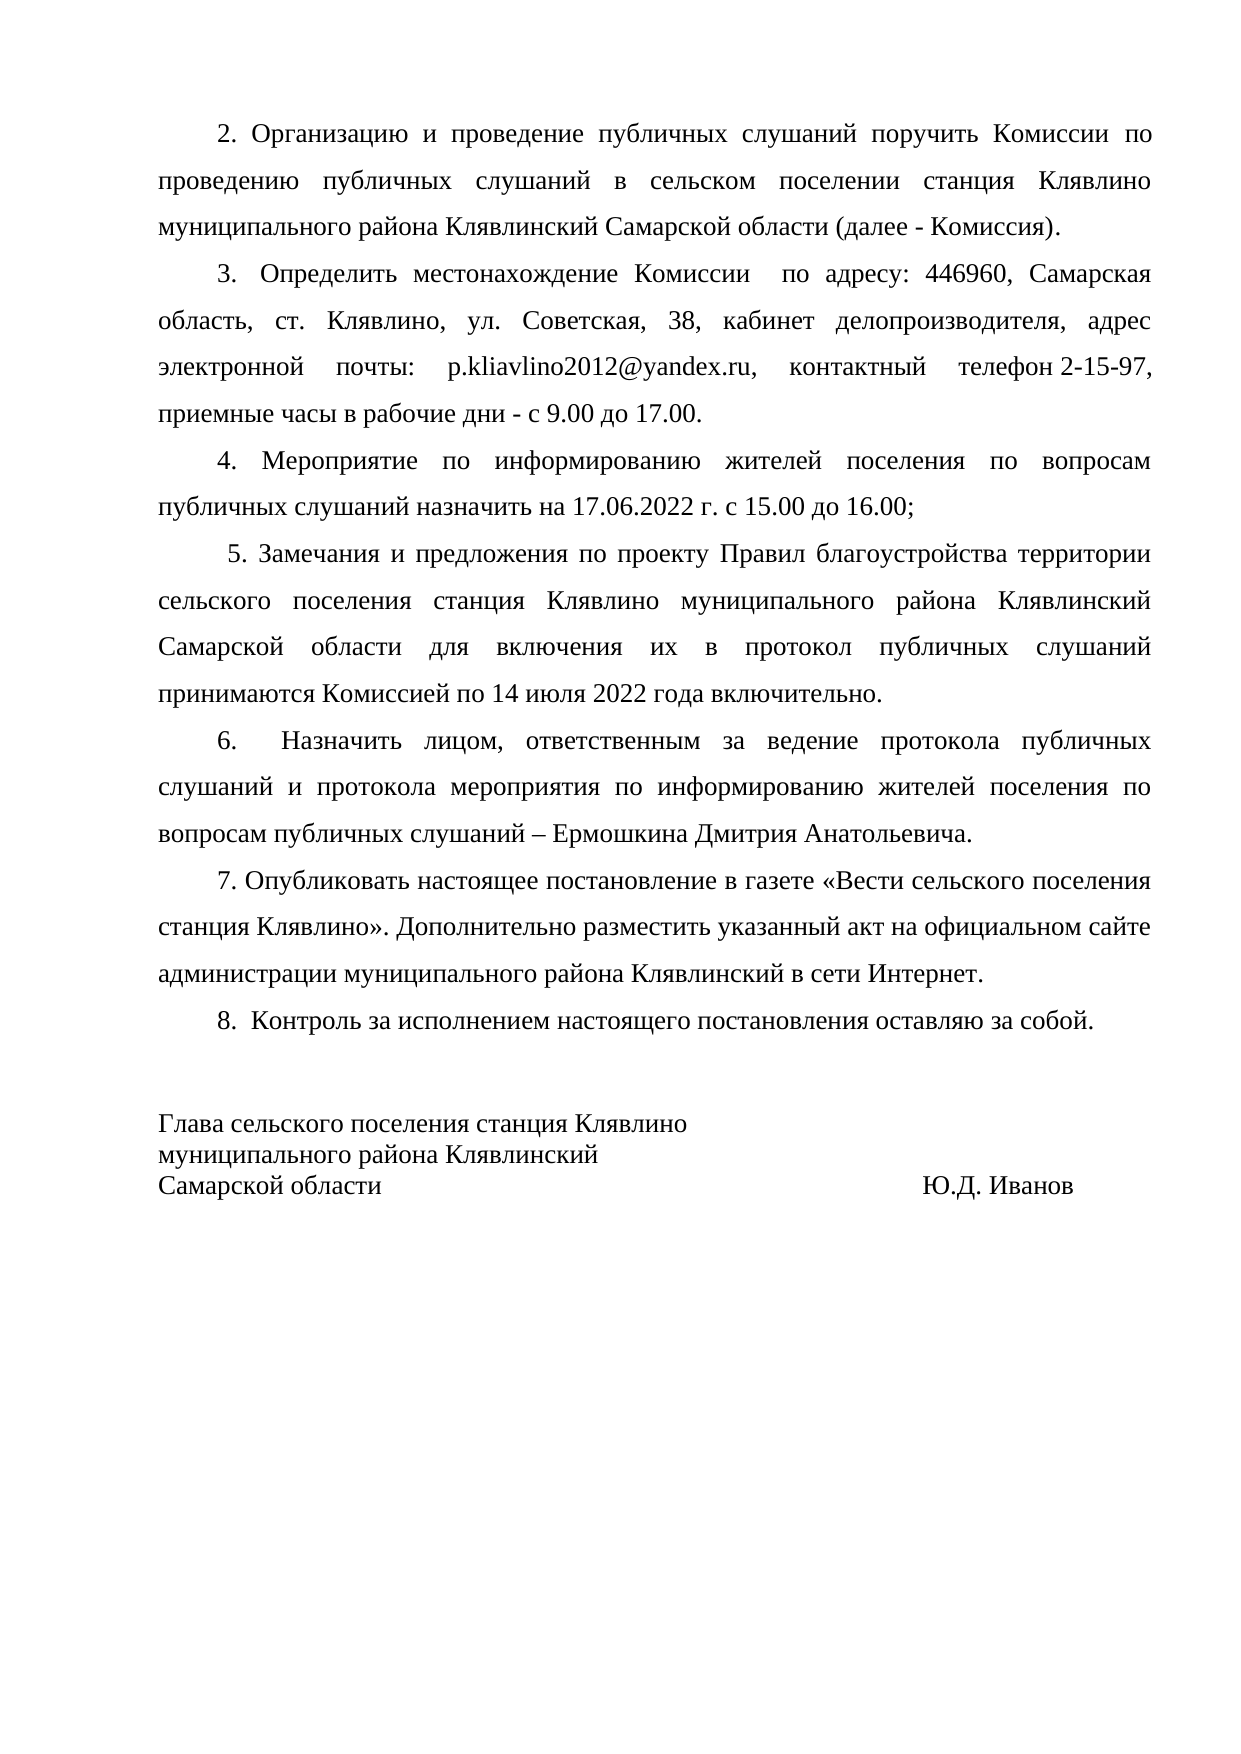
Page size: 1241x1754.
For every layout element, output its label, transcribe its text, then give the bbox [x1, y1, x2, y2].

text Самарской области Ю.Д. Иванов [158, 1169, 1152, 1200]
text 7. Опубликовать настоящее постановление в газете «Вести сельского поселения станция Клявлино». Дополнительно разместить указанный акт на официальном сайте администрации муниципального района Клявлинский в сети Интернет. [158, 864, 1152, 988]
text 5. Замечания и предложения по проекту Правил благоустройства территории сельского поселения станция Клявлино муниципального района Клявлинский Самарской области для включения их в протокол публичных слушаний принимаются Комиссией по 14 июля 2022 года включительно. [158, 537, 1152, 708]
text Глава сельского поселения станция Клявлино [158, 1107, 1152, 1138]
text 3. Определить местонахождение Комиссии по адресу: 446960, Самарская область, ст. Клявлино, ул. Советская, 38, кабинет делопроизводителя, адрес электронной почты: p.kliavlino2012@yandex.ru, контактный телефон 2-15-97, приемные часы в рабочие дни - с 9.00 до 17.00. [158, 257, 1152, 428]
text муниципального района Клявлинский [158, 1138, 1152, 1169]
text 8. Контроль за исполнением настоящего постановления оставляю за собой. [158, 1004, 1152, 1035]
text 6. Назначить лицом, ответственным за ведение протокола публичных слушаний и протокола мероприятия по информированию жителей поселения по вопросам публичных слушаний – Ермошкина Дмитрия Анатольевича. [158, 724, 1152, 848]
text 2. Организацию и проведение публичных слушаний поручить Комиссии по проведению публичных слушаний в сельском поселении станция Клявлино муниципального района Клявлинский Самарской области (далее - Комиссия). [158, 117, 1152, 242]
text 4. Мероприятие по информированию жителей поселения по вопросам публичных слушаний назначить на 17.06.2022 г. с 15.00 до 16.00; [158, 444, 1152, 522]
